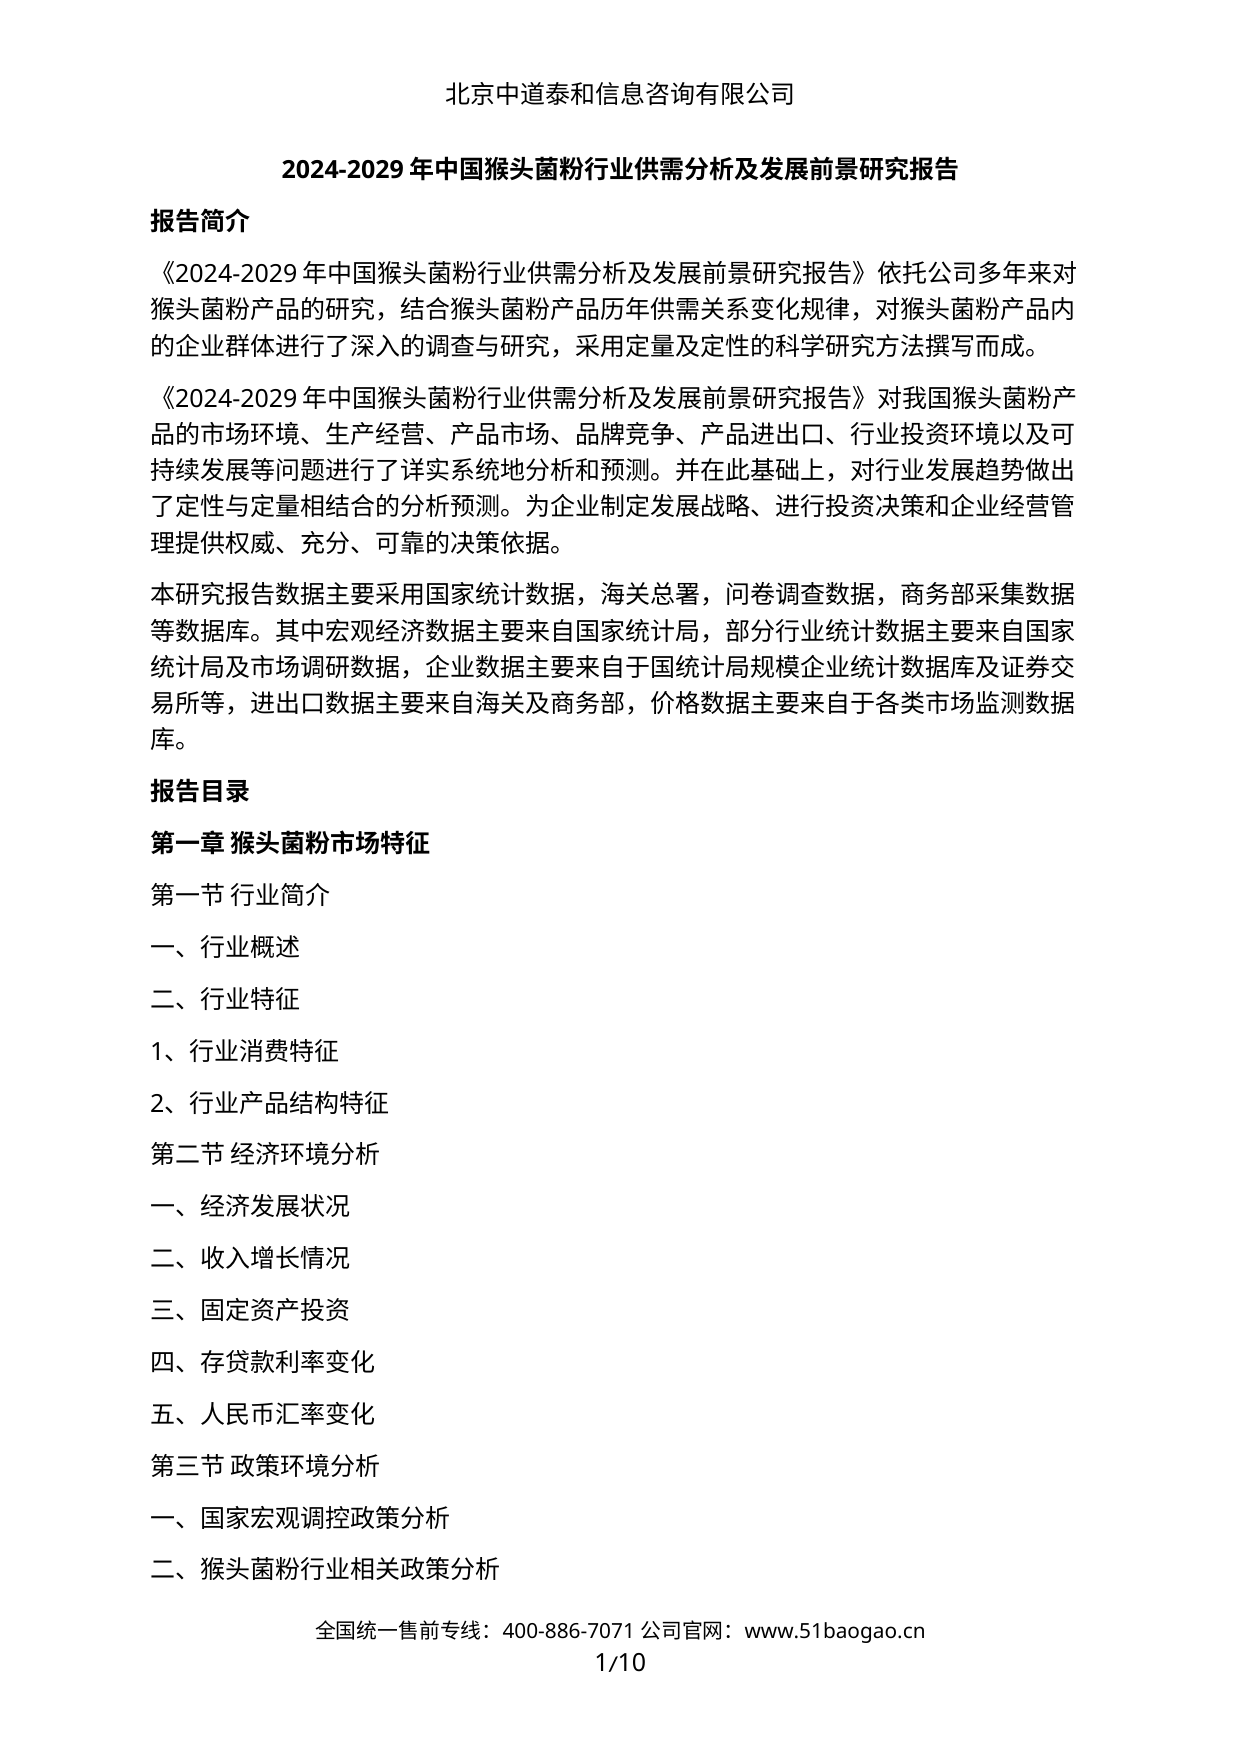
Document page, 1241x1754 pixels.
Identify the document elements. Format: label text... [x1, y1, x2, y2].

text 第一章 猴头菌粉市场特征 [150, 824, 1090, 860]
text 第二节 经济环境分析 [150, 1135, 1090, 1171]
text 二、收入增长情况 [150, 1239, 1090, 1275]
text 一、行业概述 [150, 927, 1090, 964]
text 二、行业特征 [150, 979, 1090, 1016]
text 《2024-2029年中国猴头菌粉行业供需分析及发展前景研究报告》对我国猴头菌粉产品的市场环境、生产经营、产品市场、品牌竞争、产品进出口、行业投资环境以及可持续发展等问题进行了详实系统地分析和预测。并在此基础上，对行业发展趋势做出了定性与定量相结合的分析预测。为企业制定发展战略、进行投资决策和企业经营管理提供权威、充分、可靠的决策依据。 [150, 378, 1090, 559]
text 三、固定资产投资 [150, 1291, 1090, 1327]
text 本研究报告数据主要采用国家统计数据，海关总署，问卷调查数据，商务部采集数据等数据库。其中宏观经济数据主要来自国家统计局，部分行业统计数据主要来自国家统计局及市场调研数据，企业数据主要来自于国统计局规模企业统计数据库及证券交易所等，进出口数据主要来自海关及商务部，价格数据主要来自于各类市场监测数据库。 [150, 575, 1090, 756]
text 四、存贷款利率变化 [150, 1342, 1090, 1379]
text 《2024-2029年中国猴头菌粉行业供需分析及发展前景研究报告》依托公司多年来对猴头菌粉产品的研究，结合猴头菌粉产品历年供需关系变化规律，对猴头菌粉产品内的企业群体进行了深入的调查与研究，采用定量及定性的科学研究方法撰写而成。 [150, 254, 1090, 362]
text 二、猴头菌粉行业相关政策分析 [150, 1550, 1090, 1586]
text 第一节 行业简介 [150, 876, 1090, 912]
text 2、行业产品结构特征 [150, 1083, 1090, 1119]
text 报告目录 [150, 772, 1090, 808]
text 报告简介 [150, 202, 1090, 238]
text 一、国家宏观调控政策分析 [150, 1498, 1090, 1534]
text 一、经济发展状况 [150, 1187, 1090, 1223]
text 第三节 政策环境分析 [150, 1446, 1090, 1482]
text 五、人民币汇率变化 [150, 1394, 1090, 1431]
text 2024-2029年中国猴头菌粉行业供需分析及发展前景研究报告 [150, 150, 1090, 186]
text 1、行业消费特征 [150, 1031, 1090, 1067]
